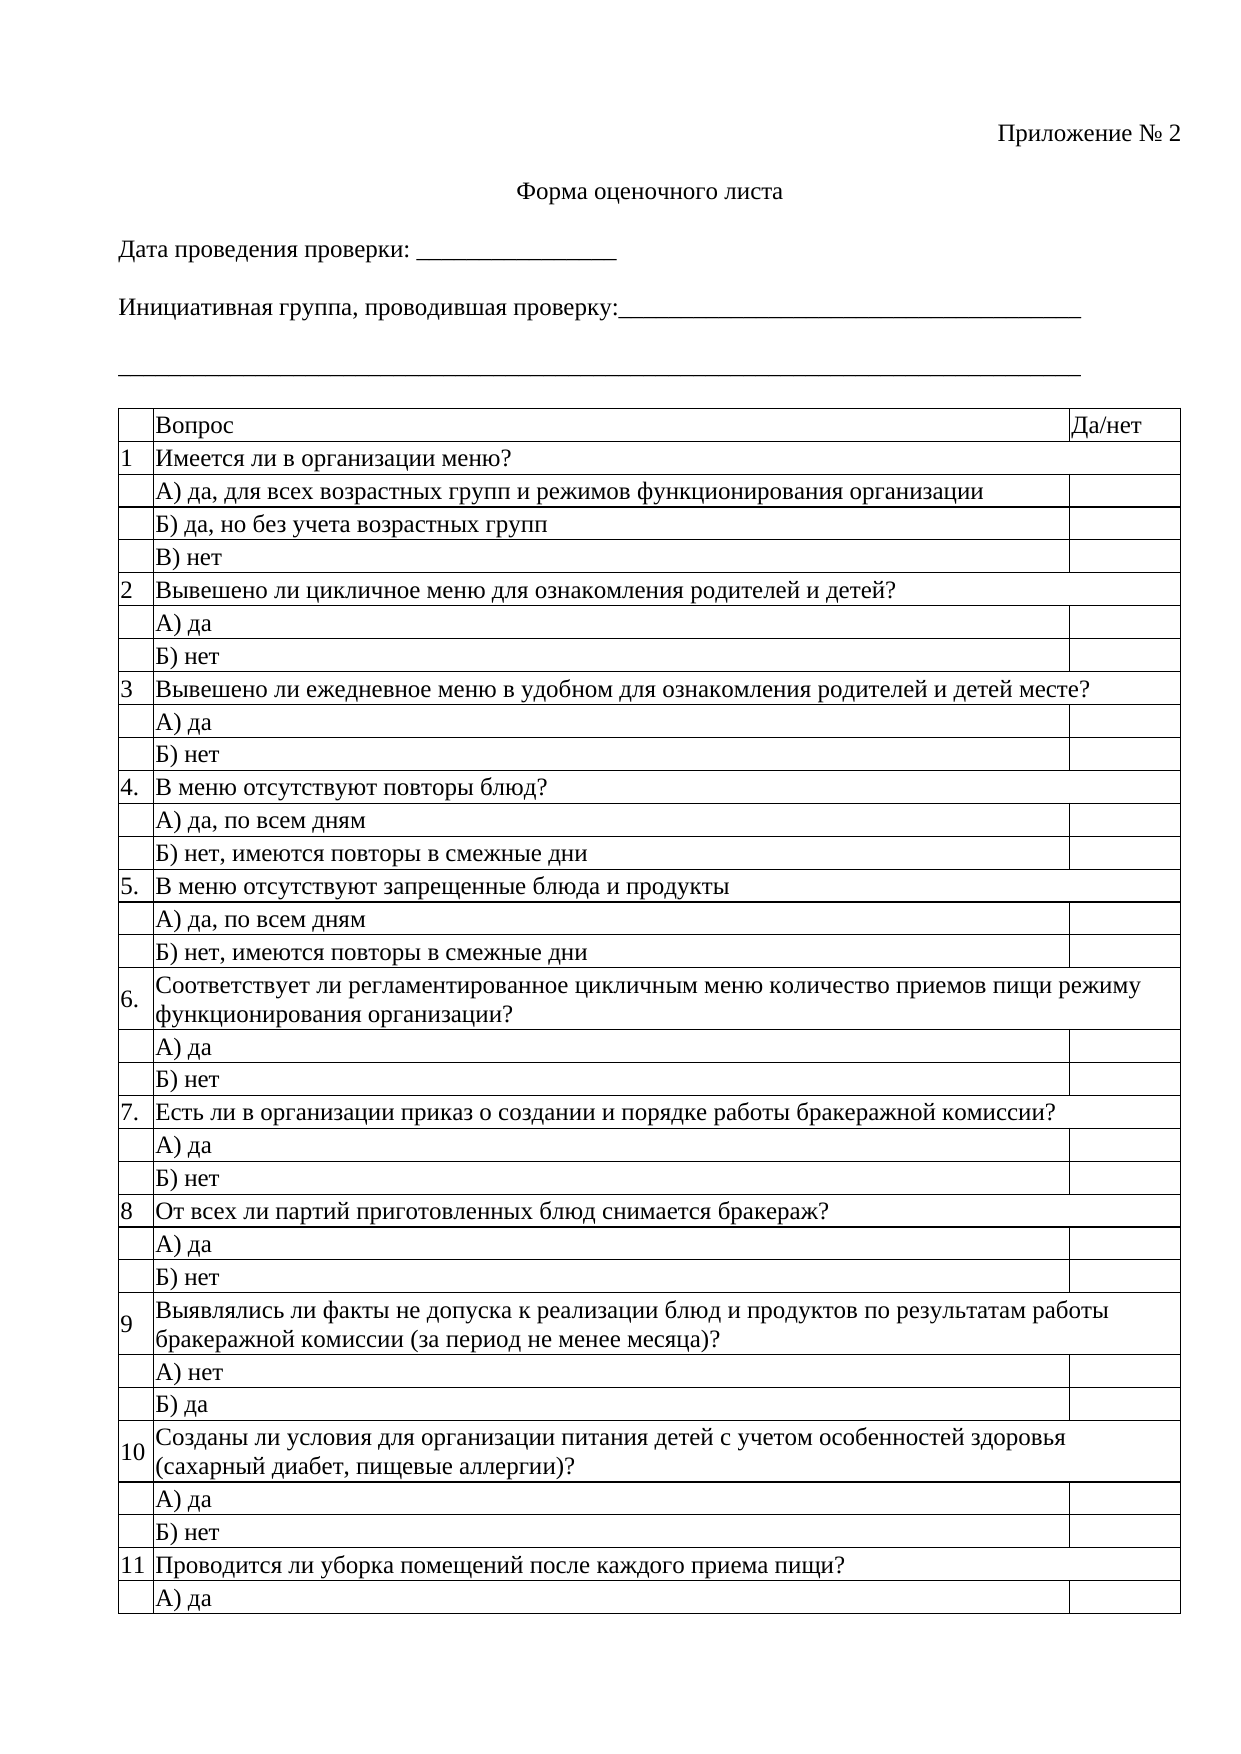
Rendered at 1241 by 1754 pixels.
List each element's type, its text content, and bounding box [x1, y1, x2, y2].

table_cell [1070, 935, 1180, 967]
table_cell В меню отсутствуют запрещенные блюда и продукты [154, 870, 1180, 901]
table_cell [1070, 1581, 1180, 1613]
table_cell Вывешено ли ежедневное меню в удобном для ознакомления родителей и детей месте? [154, 672, 1180, 704]
text Форма оценочного листа [118, 176, 1181, 205]
table_cell [1070, 1515, 1180, 1547]
table_cell [1070, 804, 1180, 836]
table_cell А) да [154, 1581, 1069, 1613]
table_cell Б) да, но без учета возрастных групп [154, 508, 1069, 539]
text Приложение № 2 [118, 118, 1181, 147]
table_cell Б) нет, имеются повторы в смежные дни [154, 935, 1069, 967]
table_cell [119, 1260, 153, 1292]
table_cell От всех ли партий приготовленных блюд снимается бракераж? [154, 1195, 1180, 1226]
table_cell [1070, 1260, 1180, 1292]
table_header [119, 409, 153, 441]
table_cell 5. [119, 870, 153, 901]
table_cell [119, 508, 153, 539]
table_cell Созданы ли условия для организации питания детей с учетом особенностей здоровья (сахарный диабет, пищевые аллергии)? [154, 1421, 1180, 1481]
table_cell 4. [119, 771, 153, 803]
table_cell [1070, 1063, 1180, 1095]
table_cell [1070, 1228, 1180, 1259]
table_cell А) да, для всех возрастных групп и режимов функционирования организации [154, 475, 1069, 506]
table_cell Б) нет [154, 1162, 1069, 1193]
table_cell А) да [154, 705, 1069, 737]
table_header Да/нет [1070, 409, 1180, 441]
table_cell А) да [154, 606, 1069, 638]
table_cell Имеется ли в организации меню? [154, 442, 1180, 473]
table_cell [1070, 1162, 1180, 1193]
table_cell [1070, 1483, 1180, 1514]
table_cell 2 [119, 573, 153, 605]
table_cell А) да, по всем дням [154, 903, 1069, 934]
table_cell [119, 903, 153, 934]
table_cell А) да, по всем дням [154, 804, 1069, 836]
table_cell [1070, 540, 1180, 572]
table_cell Есть ли в организации приказ о создании и порядке работы бракеражной комиссии? [154, 1096, 1180, 1128]
table_cell [119, 1129, 153, 1161]
table_cell [1070, 903, 1180, 934]
table_cell Б) нет [154, 738, 1069, 770]
table_cell [119, 935, 153, 967]
text Дата проведения проверки: ________________ [118, 234, 1181, 263]
table_cell Соответствует ли регламентированное цикличным меню количество приемов пищи режиму функционирования организации? [154, 968, 1180, 1029]
table_cell А) да [154, 1228, 1069, 1259]
table_cell [1070, 475, 1180, 506]
table_cell [1070, 606, 1180, 638]
table_cell [119, 738, 153, 770]
table_cell Б) нет [154, 1063, 1069, 1095]
table_cell 3 [119, 672, 153, 704]
table_cell Б) нет [154, 1260, 1069, 1292]
table_cell Вывешено ли цикличное меню для ознакомления родителей и детей? [154, 573, 1180, 605]
table_cell [119, 1581, 153, 1613]
table_cell Проводится ли уборка помещений после каждого приема пищи? [154, 1548, 1180, 1580]
table_cell [1070, 705, 1180, 737]
table_cell [1070, 1388, 1180, 1420]
table_header Вопрос [154, 409, 1069, 441]
table_cell [1070, 837, 1180, 868]
table_cell 6. [119, 968, 153, 1029]
table_cell [119, 606, 153, 638]
table_cell Выявлялись ли факты не допуска к реализации блюд и продуктов по результатам работы бракеражной комиссии (за период не менее месяца)? [154, 1293, 1180, 1354]
table_cell [119, 1063, 153, 1095]
table_cell Б) нет, имеются повторы в смежные дни [154, 837, 1069, 868]
table_cell [119, 705, 153, 737]
table_cell [119, 1515, 153, 1547]
table_cell [119, 1388, 153, 1420]
table_cell [119, 804, 153, 836]
table_cell В) нет [154, 540, 1069, 572]
table_cell [119, 1162, 153, 1193]
table_cell 10 [119, 1421, 153, 1481]
table_cell А) да [154, 1030, 1069, 1062]
table_cell 9 [119, 1293, 153, 1354]
table_cell А) да [154, 1129, 1069, 1161]
table_cell 7. [119, 1096, 153, 1128]
table_cell Б) нет [154, 1515, 1069, 1547]
table_cell [1070, 738, 1180, 770]
table_cell [119, 639, 153, 671]
table_cell А) да [154, 1483, 1069, 1514]
table_cell 11 [119, 1548, 153, 1580]
table_cell 1 [119, 442, 153, 473]
table_cell [119, 1030, 153, 1062]
table_cell Б) нет [154, 639, 1069, 671]
table_cell [119, 1355, 153, 1387]
table_cell [1070, 1030, 1180, 1062]
table_cell В меню отсутствуют повторы блюд? [154, 771, 1180, 803]
table_cell [1070, 508, 1180, 539]
table_cell [1070, 1355, 1180, 1387]
text _____________________________________________________________________________ [118, 350, 1181, 378]
table_cell 8 [119, 1195, 153, 1226]
table_cell [119, 1483, 153, 1514]
text Инициативная группа, проводившая проверку:_____________________________________ [118, 292, 1181, 321]
table_cell [119, 1228, 153, 1259]
table_cell [119, 540, 153, 572]
table_cell А) нет [154, 1355, 1069, 1387]
table_cell [1070, 639, 1180, 671]
table_cell [1070, 1129, 1180, 1161]
table_cell [119, 475, 153, 506]
table_cell [119, 837, 153, 868]
table_cell Б) да [154, 1388, 1069, 1420]
